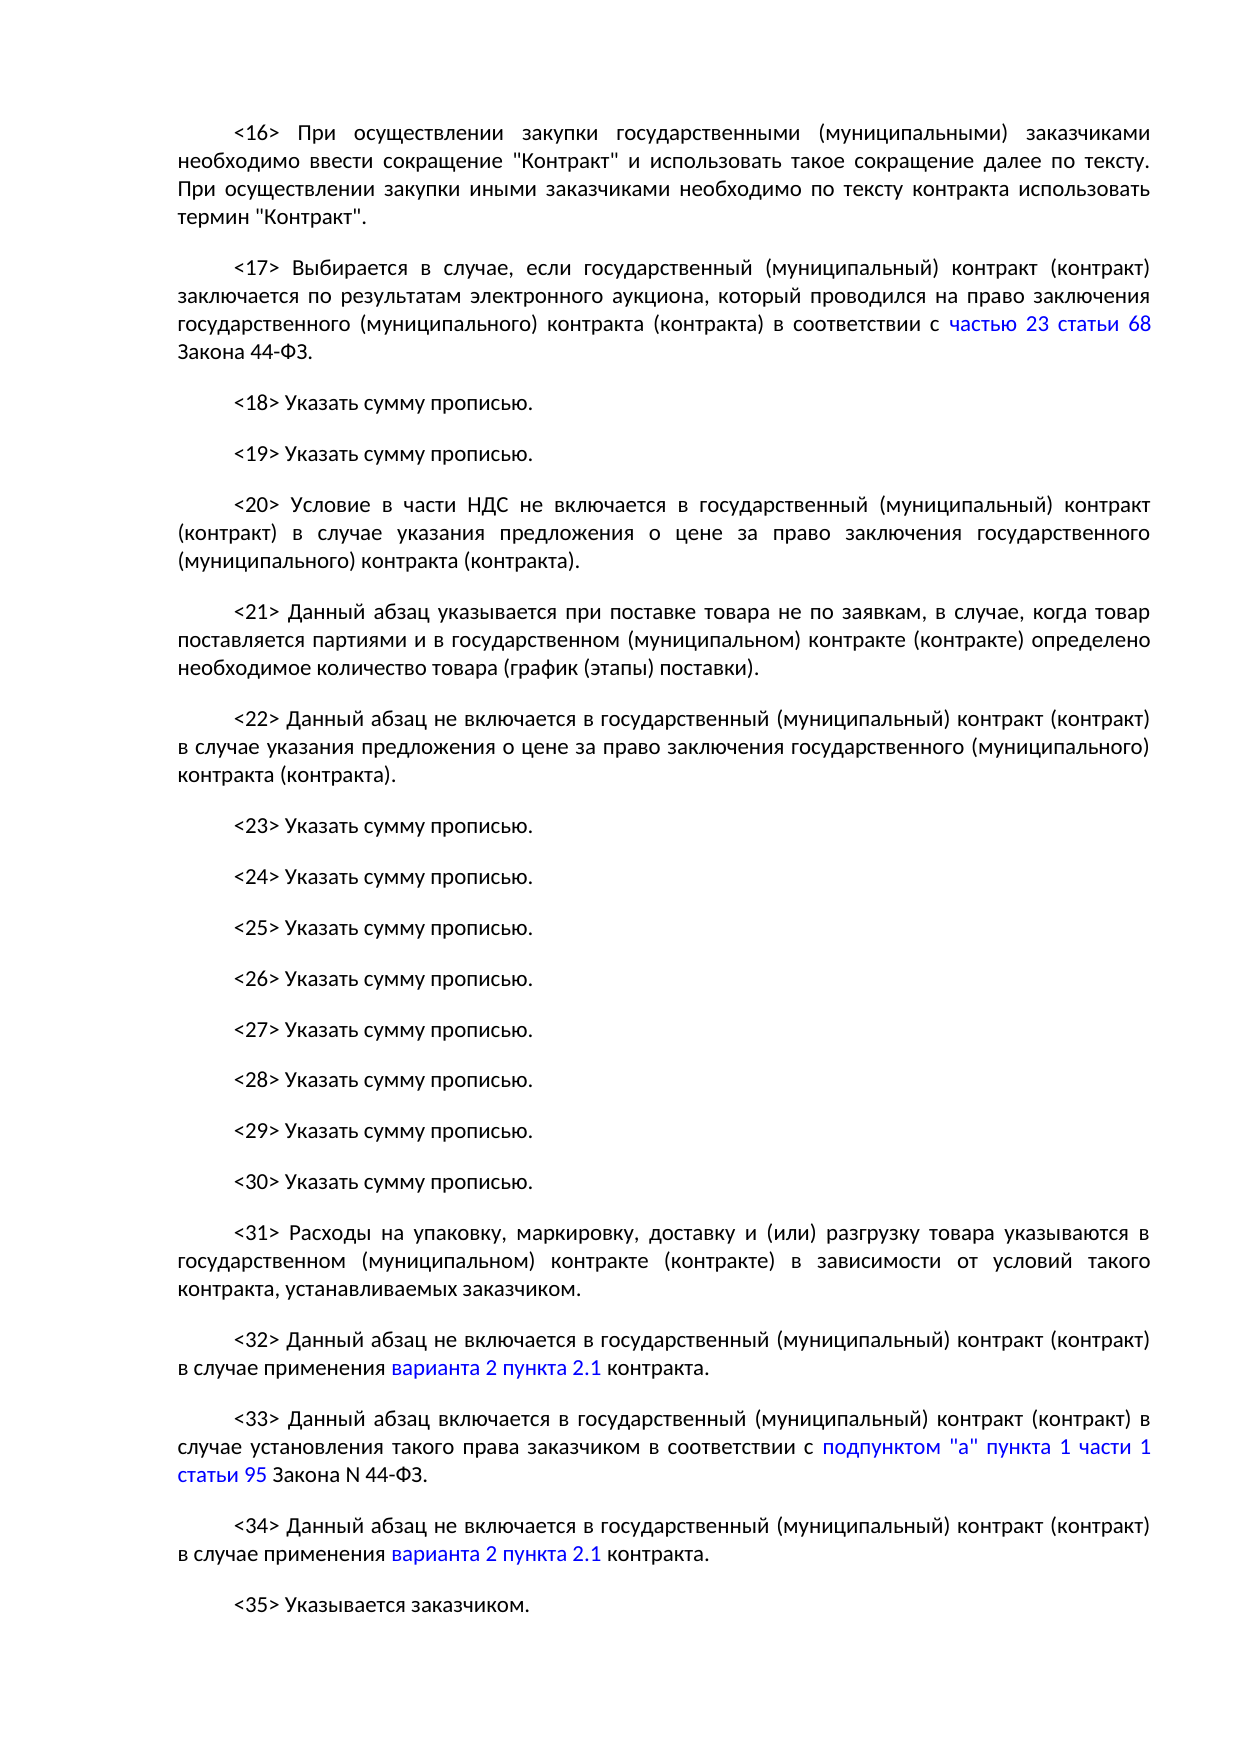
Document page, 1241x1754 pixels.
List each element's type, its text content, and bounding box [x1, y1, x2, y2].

text <26> Указать сумму прописью. [177, 964, 1152, 992]
text <24> Указать сумму прописью. [177, 862, 1152, 890]
text <22> Данный абзац не включается в государственный (муниципальный) контракт (контракт) в случае указания предложения о цене за право заключения государственного (муниципального) контракта (контракта). [177, 704, 1152, 788]
text <20> Условие в части НДС не включается в государственный (муниципальный) контракт (контракт) в случае указания предложения о цене за право заключения государственного (муниципального) контракта (контракта). [177, 490, 1152, 574]
text <18> Указать сумму прописью. [177, 388, 1152, 416]
text <31> Расходы на упаковку, маркировку, доставку и (или) разгрузку товара указываются в государственном (муниципальном) контракте (контракте) в зависимости от условий такого контракта, устанавливаемых заказчиком. [177, 1218, 1152, 1302]
text <28> Указать сумму прописью. [177, 1066, 1152, 1094]
text <21> Данный абзац указывается при поставке товара не по заявкам, в случае, когда товар поставляется партиями и в государственном (муниципальном) контракте (контракте) определено необходимое количество товара (график (этапы) поставки). [177, 597, 1152, 681]
text <25> Указать сумму прописью. [177, 913, 1152, 941]
text <34> Данный абзац не включается в государственный (муниципальный) контракт (контракт) в случае применения варианта 2 пункта 2.1 контракта. [177, 1511, 1152, 1567]
text <30> Указать сумму прописью. [177, 1167, 1152, 1196]
text <23> Указать сумму прописью. [177, 811, 1152, 839]
text <27> Указать сумму прописью. [177, 1015, 1152, 1043]
text <29> Указать сумму прописью. [177, 1117, 1152, 1144]
text <33> Данный абзац включается в государственный (муниципальный) контракт (контракт) в случае установления такого права заказчиком в соответствии с подпунктом "а" пункта 1 части 1 статьи 95 Закона N 44-ФЗ. [177, 1404, 1152, 1488]
text <17> Выбирается в случае, если государственный (муниципальный) контракт (контракт) заключается по результатам электронного аукциона, который проводился на право заключения государственного (муниципального) контракта (контракта) в соответствии с частью 23 статьи 68 Закона 44-ФЗ. [177, 253, 1152, 365]
text <35> Указывается заказчиком. [177, 1590, 1152, 1618]
text <32> Данный абзац не включается в государственный (муниципальный) контракт (контракт) в случае применения варианта 2 пункта 2.1 контракта. [177, 1325, 1152, 1381]
text <19> Указать сумму прописью. [177, 439, 1152, 467]
text <16> При осуществлении закупки государственными (муниципальными) заказчиками необходимо ввести сокращение "Контракт" и использовать такое сокращение далее по тексту. При осуществлении закупки иными заказчиками необходимо по тексту контракта использовать термин "Контракт". [177, 118, 1152, 230]
